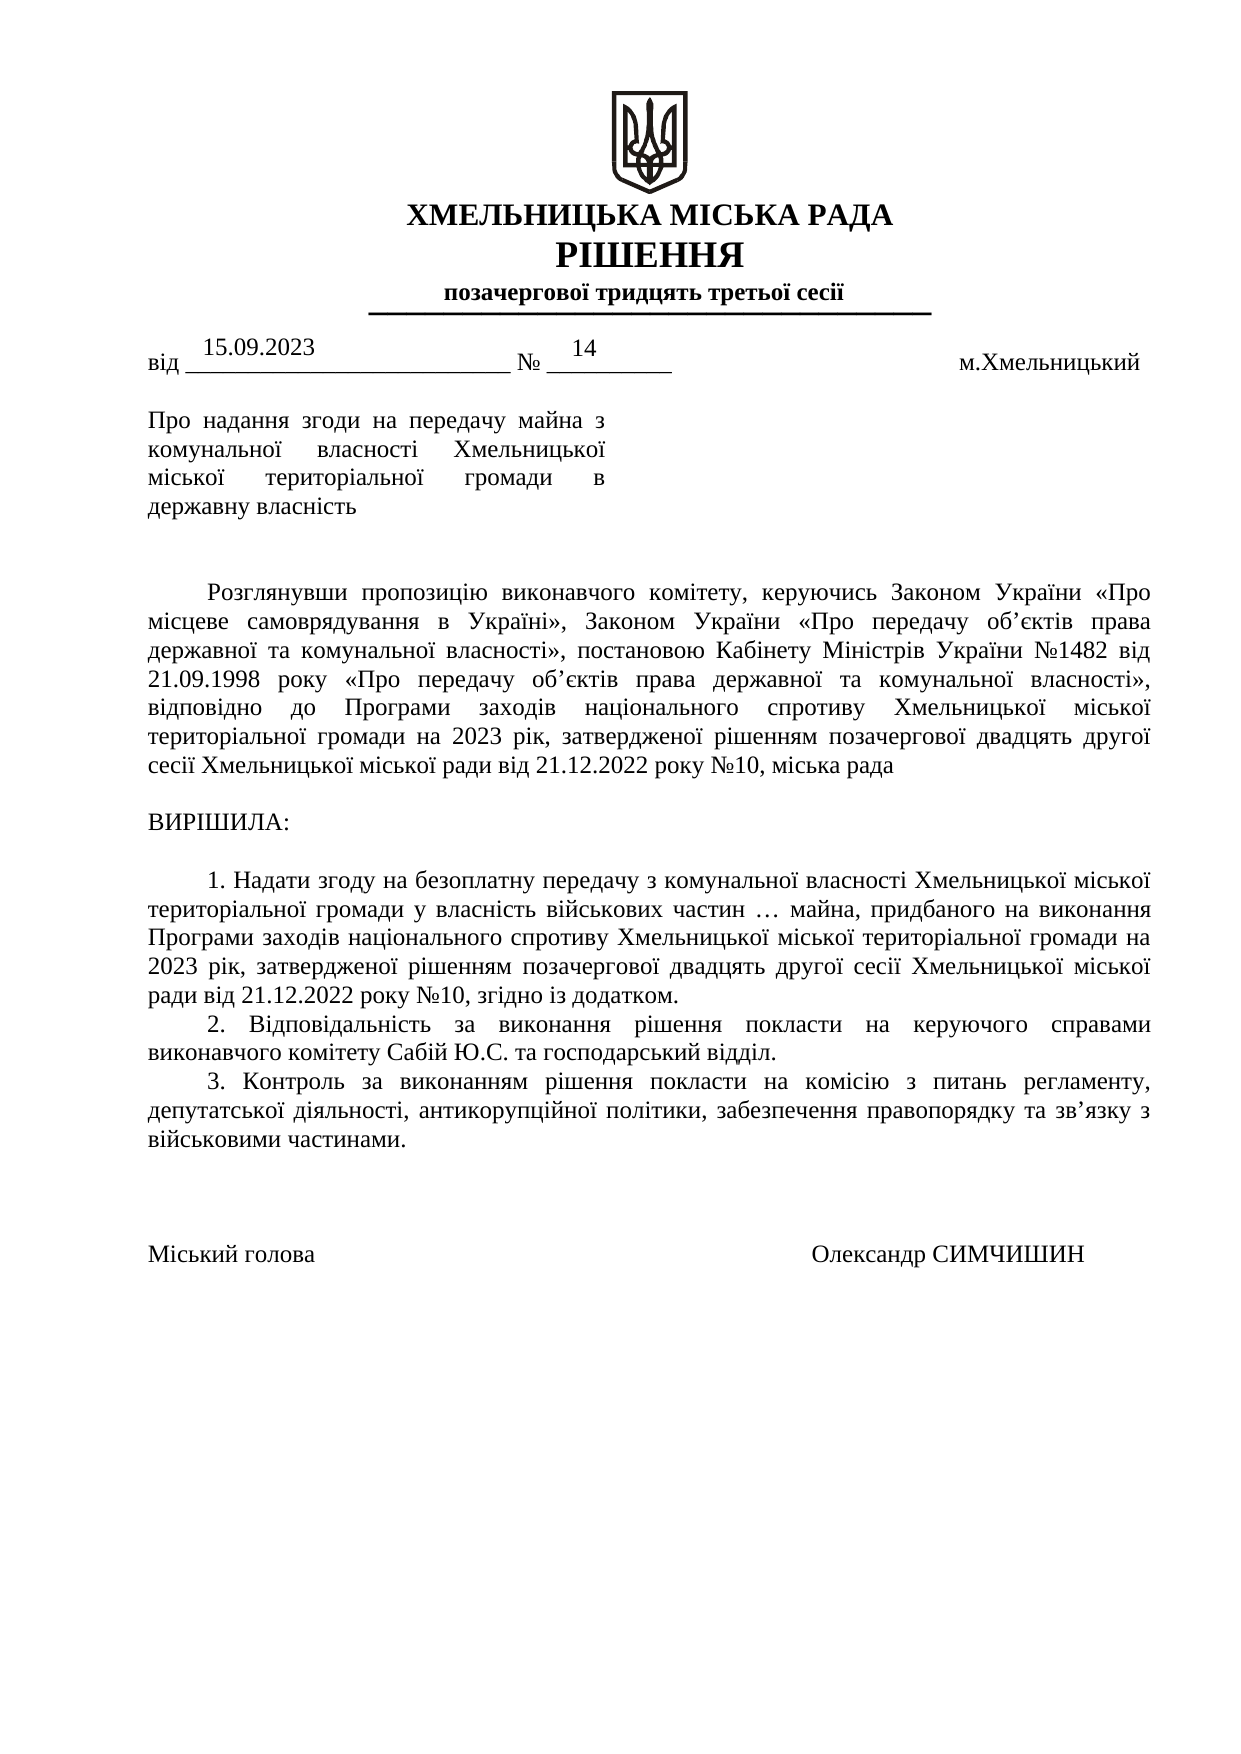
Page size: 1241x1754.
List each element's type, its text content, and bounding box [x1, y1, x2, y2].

text Розглянувши пропозицію виконавчого комітету, керуючись Законом України «Про місцеве самоврядування в Україні», Законом України «Про передачу об’єктів права державної та комунальної власності», постановою Кабінету Міністрів України №1482 від 21.09.1998 року «Про передачу об’єктів права державної та комунальної власності», відповідно до Програми заходів національного спротиву Хмельницької міської територіальної громади на 2023 рік, затвердженої рішенням позачергової двадцять другої сесії Хмельницької міської ради від 21.12.2022 року №10, міська рада [148, 577, 1152, 779]
text Міський голова Олександр СИМЧИШИН [148, 1239, 1152, 1267]
text РІШЕННЯ [148, 232, 1152, 276]
text 3. Контроль за виконанням рішення покласти на комісію з питань регламенту, депутатської діяльності, антикорупційної політики, забезпечення правопорядку та зв’язку з військовими частинами. [148, 1066, 1152, 1152]
text ______________________________ [148, 276, 1152, 319]
text ХМЕЛЬНИЦЬКА МІСЬКА РАДА [148, 196, 1152, 232]
text ВИРІШИЛА: [148, 807, 1152, 836]
text 1. Надати згоду на безоплатну передачу з комунальної власності Хмельницької міської територіальної громади у власність військових частин … майна, придбаного на виконання Програми заходів національного спротиву Хмельницької міської територіальної громади на 2023 рік, затвердженої рішенням позачергової двадцять другої сесії Хмельницької міської ради від 21.12.2022 року №10, згідно із додатком. [148, 865, 1152, 1009]
text 2. Відповідальність за виконання рішення покласти на керуючого справами виконавчого комітету Сабій Ю.С. та господарський відділ. [148, 1009, 1152, 1066]
text від __________________________ № __________ м.Хмельницький [148, 347, 1152, 376]
text Про надання згоди на передачу майна з комунальної власності Хмельницької міської територіальної громади в державну власність [148, 405, 606, 520]
